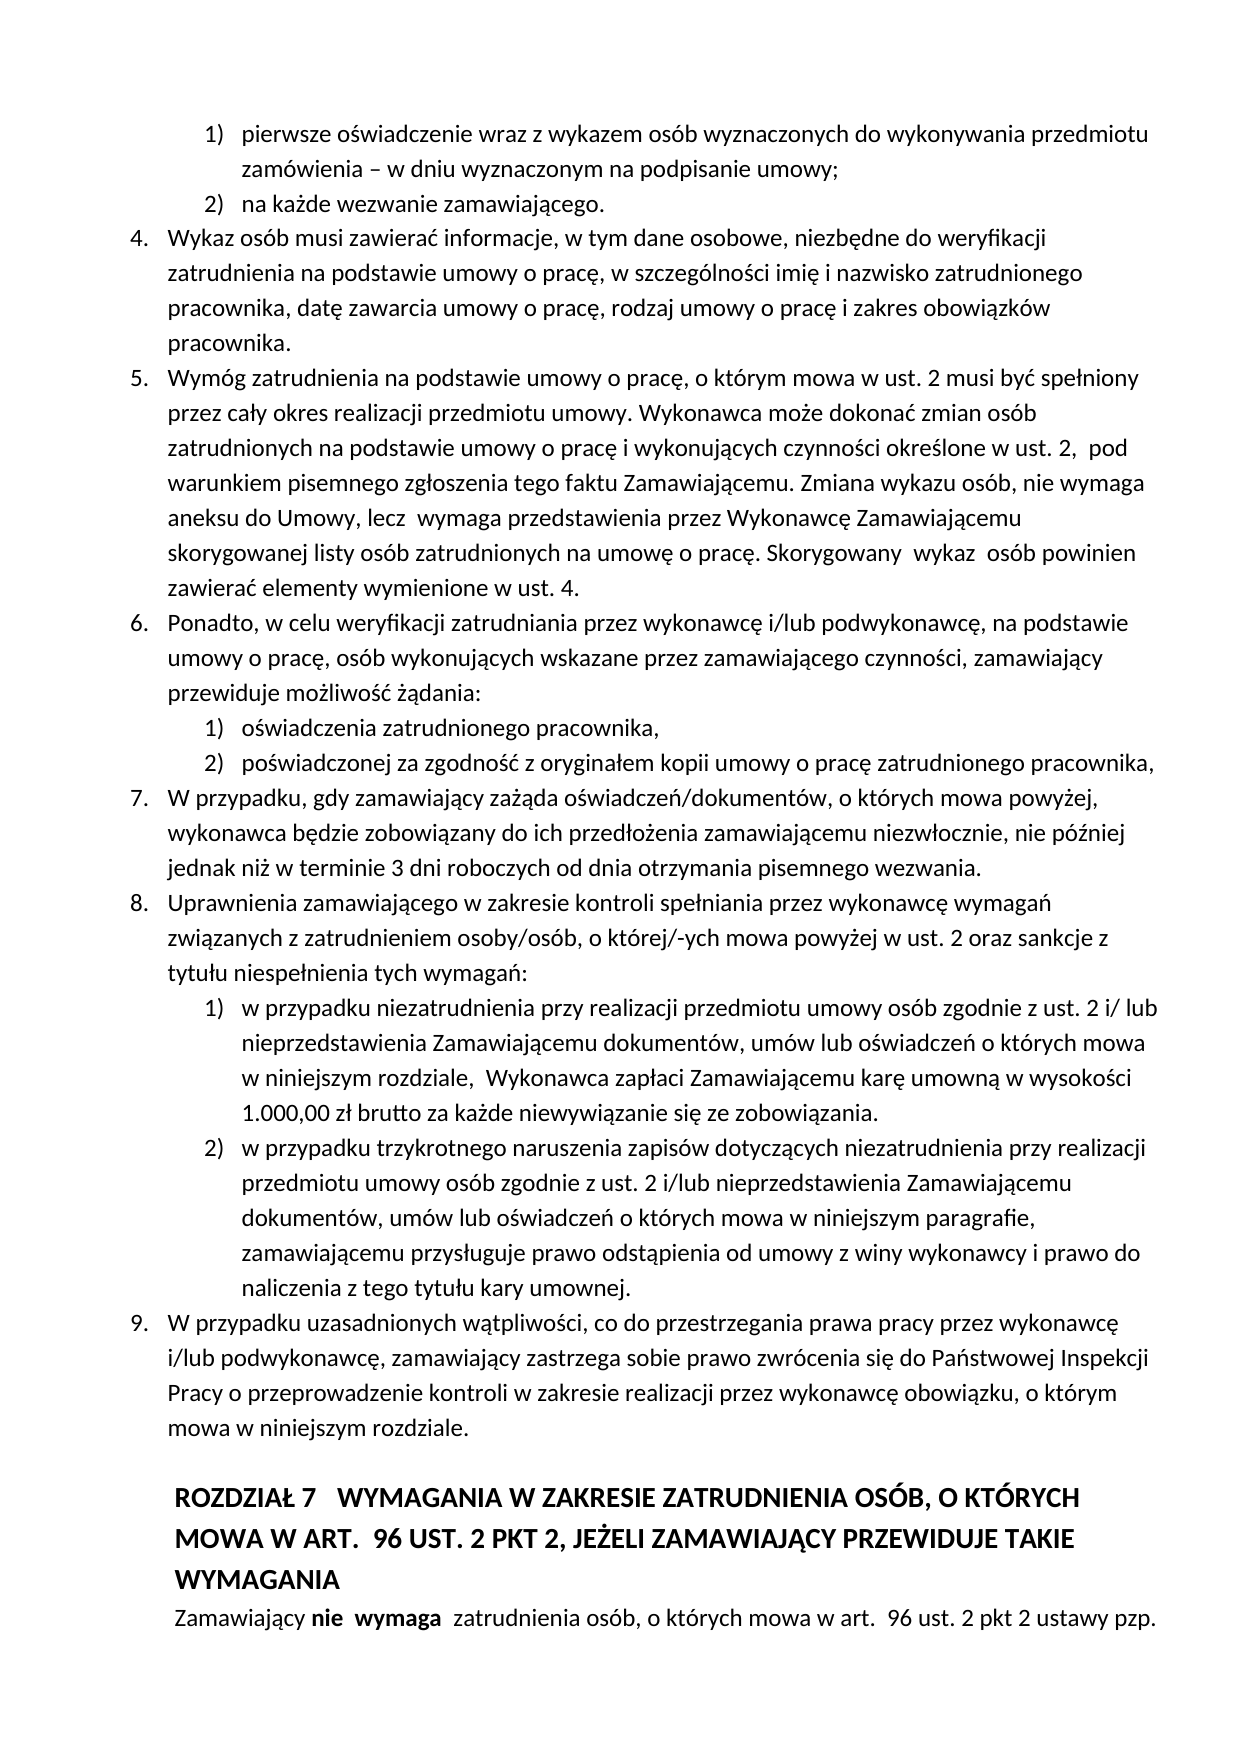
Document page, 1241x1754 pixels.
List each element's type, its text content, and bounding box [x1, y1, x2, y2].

list W przypadku, gdy zamawiający zażąda oświadczeń/dokumentów, o których mowa powyżej, wykonawca będzie zobowiązany do ich przedłożenia zamawiającemu niezwłocznie, nie później jednak niż w terminie 3 dni roboczych od dnia otrzymania pisemnego wezwania. [130, 782, 1167, 882]
list Wymóg zatrudnienia na podstawie umowy o pracę, o którym mowa w ust. 2 musi być spełniony przez cały okres realizacji przedmiotu umowy. Wykonawca może dokonać zmian osób zatrudnionych na podstawie umowy o pracę i wykonujących czynności określone w ust. 2, pod warunkiem pisemnego zgłoszenia tego faktu Zamawiającemu. Zmiana wykazu osób, nie wymaga aneksu do Umowy, lecz wymaga przedstawienia przez Wykonawcę Zamawiającemu skorygowanej listy osób zatrudnionych na umowę o pracę. Skorygowany wykaz osób powinien zawierać elementy wymienione w ust. 4. [130, 362, 1167, 602]
list Uprawnienia zamawiającego w zakresie kontroli spełniania przez wykonawcę wymagań związanych z zatrudnieniem osoby/osób, o której/-ych mowa powyżej w ust. 2 oraz sankcje z tytułu niespełnienia tych wymagań: [130, 887, 1167, 987]
text ROZDZIAŁ 7 WYMAGANIA W ZAKRESIE ZATRUDNIENIA OSÓB, O KTÓRYCH MOWA W ART. 96 UST. 2 PKT 2, JEŻELI ZAMAWIAJĄCY PRZEWIDUJE TAKIE WYMAGANIA [174, 1479, 1167, 1597]
list W przypadku uzasadnionych wątpliwości, co do przestrzegania prawa pracy przez wykonawcę i/lub podwykonawcę, zamawiający zastrzega sobie prawo zwrócenia się do Państwowej Inspekcji Pracy o przeprowadzenie kontroli w zakresie realizacji przez wykonawcę obowiązku, o którym mowa w niniejszym rozdziale. [130, 1307, 1167, 1442]
list poświadczonej za zgodność z oryginałem kopii umowy o pracę zatrudnionego pracownika, [204, 747, 1167, 777]
text Zamawiający nie wymaga zatrudnienia osób, o których mowa w art. 96 ust. 2 pkt 2 ustawy pzp. [174, 1602, 1167, 1632]
list Wykaz osób musi zawierać informacje, w tym dane osobowe, niezbędne do weryfikacji zatrudnienia na podstawie umowy o pracę, w szczególności imię i nazwisko zatrudnionego pracownika, datę zawarcia umowy o pracę, rodzaj umowy o pracę i zakres obowiązków pracownika. [130, 222, 1167, 357]
list w przypadku niezatrudnienia przy realizacji przedmiotu umowy osób zgodnie z ust. 2 i/ lub nieprzedstawienia Zamawiającemu dokumentów, umów lub oświadczeń o których mowa w niniejszym rozdziale, Wykonawca zapłaci Zamawiającemu karę umowną w wysokości 1.000,00 zł brutto za każde niewywiązanie się ze zobowiązania. [204, 992, 1167, 1127]
list w przypadku trzykrotnego naruszenia zapisów dotyczących niezatrudnienia przy realizacji przedmiotu umowy osób zgodnie z ust. 2 i/lub nieprzedstawienia Zamawiającemu dokumentów, umów lub oświadczeń o których mowa w niniejszym paragrafie, zamawiającemu przysługuje prawo odstąpienia od umowy z winy wykonawcy i prawo do naliczenia z tego tytułu kary umownej. [204, 1132, 1167, 1302]
list oświadczenia zatrudnionego pracownika, [204, 712, 1167, 742]
list pierwsze oświadczenie wraz z wykazem osób wyznaczonych do wykonywania przedmiotu zamówienia – w dniu wyznaczonym na podpisanie umowy; [204, 118, 1167, 184]
list na każde wezwanie zamawiającego. [204, 188, 1167, 219]
list Ponadto, w celu weryfikacji zatrudniania przez wykonawcę i/lub podwykonawcę, na podstawie umowy o pracę, osób wykonujących wskazane przez zamawiającego czynności, zamawiający przewiduje możliwość żądania: [130, 607, 1167, 707]
